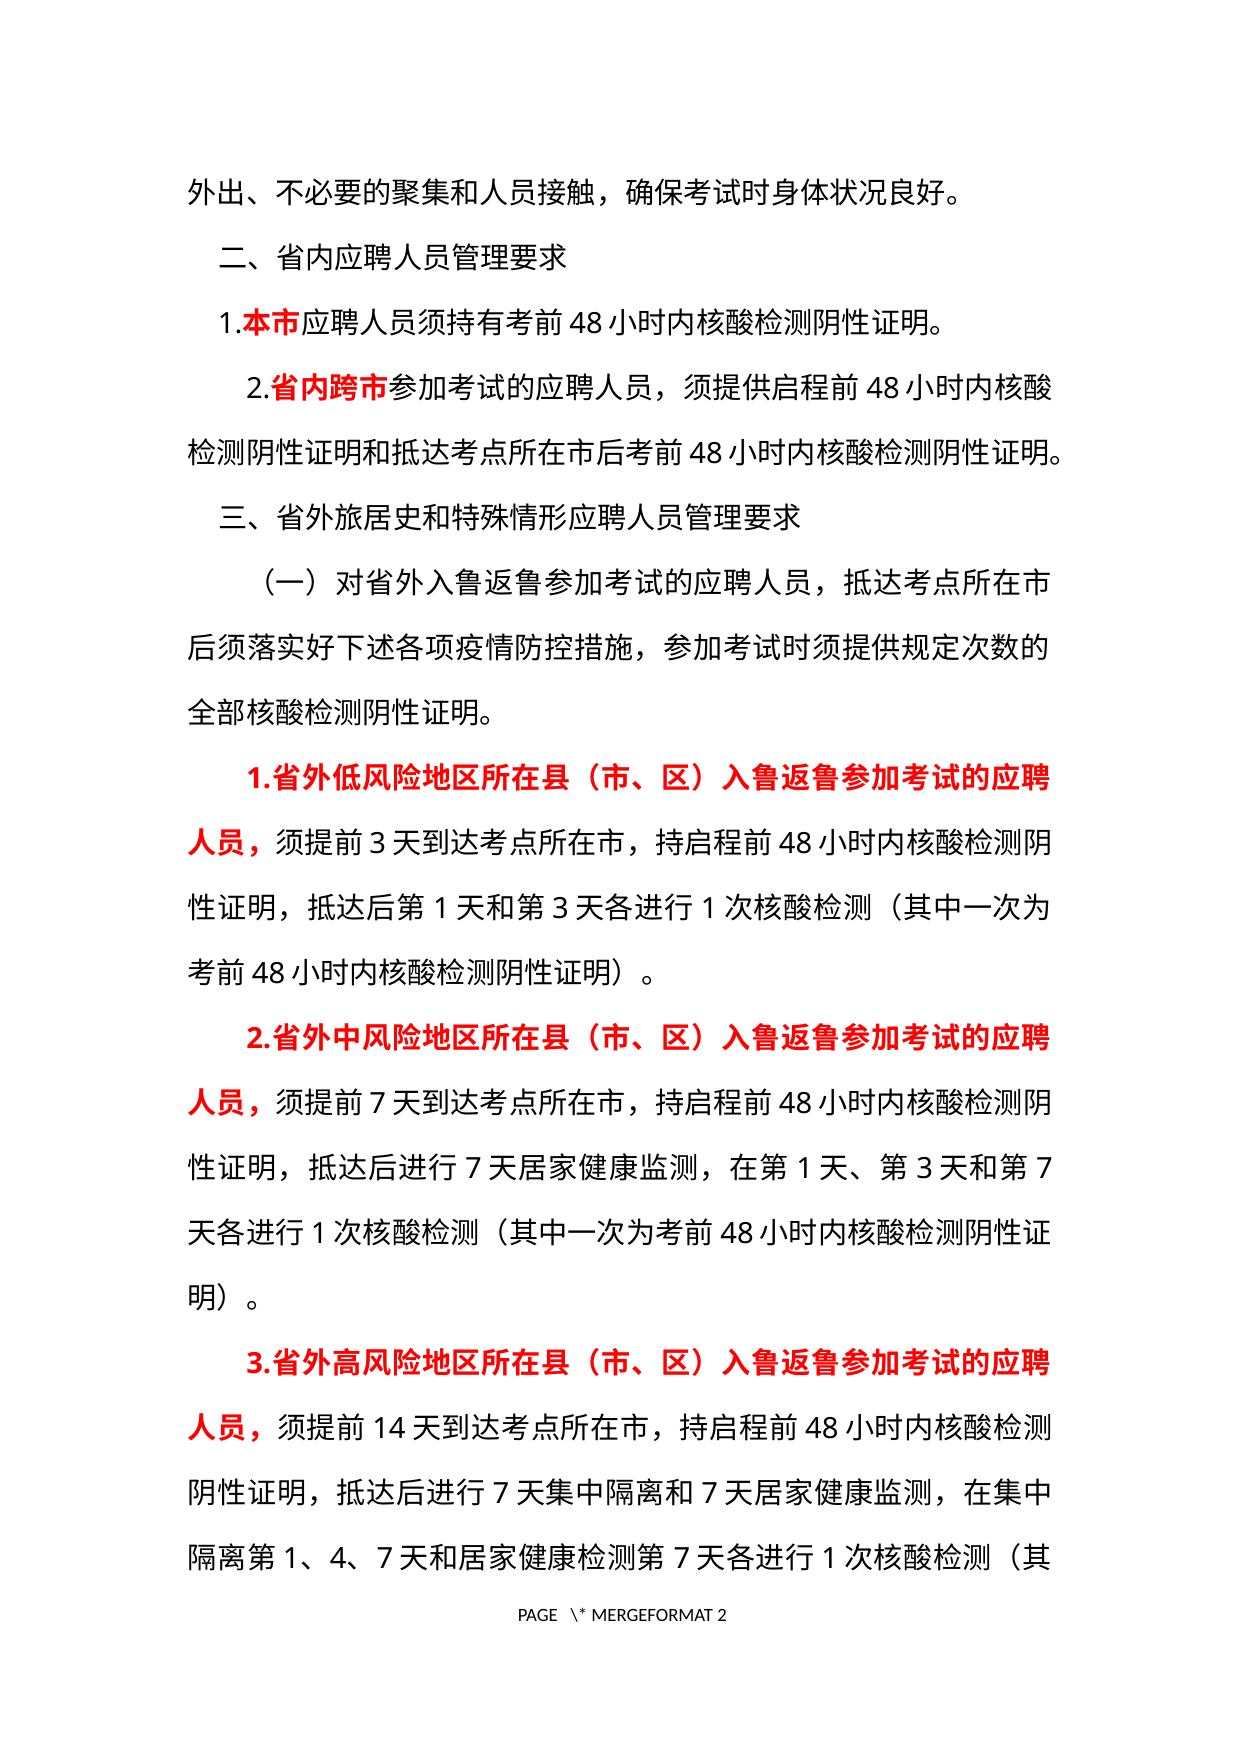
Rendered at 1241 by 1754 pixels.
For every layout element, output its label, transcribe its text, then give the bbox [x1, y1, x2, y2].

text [187, 1328, 1053, 1588]
text 三、省外旅居史和特殊情形应聘人员管理要求 [187, 483, 1053, 548]
text 二、省内应聘人员管理要求 [187, 223, 1053, 288]
text 2.省外中风险地区所在县（市、区）入鲁返鲁参加考试的应聘人员，须提前7天到达考点所在市，持启程前48小时内核酸检测阴性证明，抵达后进行7天居家健康监测，在第1天、第3天和第7天各进行1次核酸检测（其中一次为考前48小时内核酸检测阴性证明）。 [187, 1003, 1053, 1328]
text （一）对省外入鲁返鲁参加考试的应聘人员，抵达考点所在市后须落实好下述各项疫情防控措施，参加考试时须提供规定次数的全部核酸检测阴性证明。 [187, 548, 1053, 743]
text 2.省内跨市参加考试的应聘人员，须提供启程前48小时内核酸检测阴性证明和抵达考点所在市后考前48小时内核酸检测阴性证明。 [187, 353, 1053, 483]
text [187, 158, 1053, 223]
text 1.本市应聘人员须持有考前48小时内核酸检测阴性证明。 [187, 288, 1053, 353]
text 1.省外低风险地区所在县（市、区）入鲁返鲁参加考试的应聘人员，须提前3天到达考点所在市，持启程前48小时内核酸检测阴性证明，抵达后第1天和第3天各进行1次核酸检测（其中一次为考前48小时内核酸检测阴性证明）。 [187, 743, 1053, 1003]
